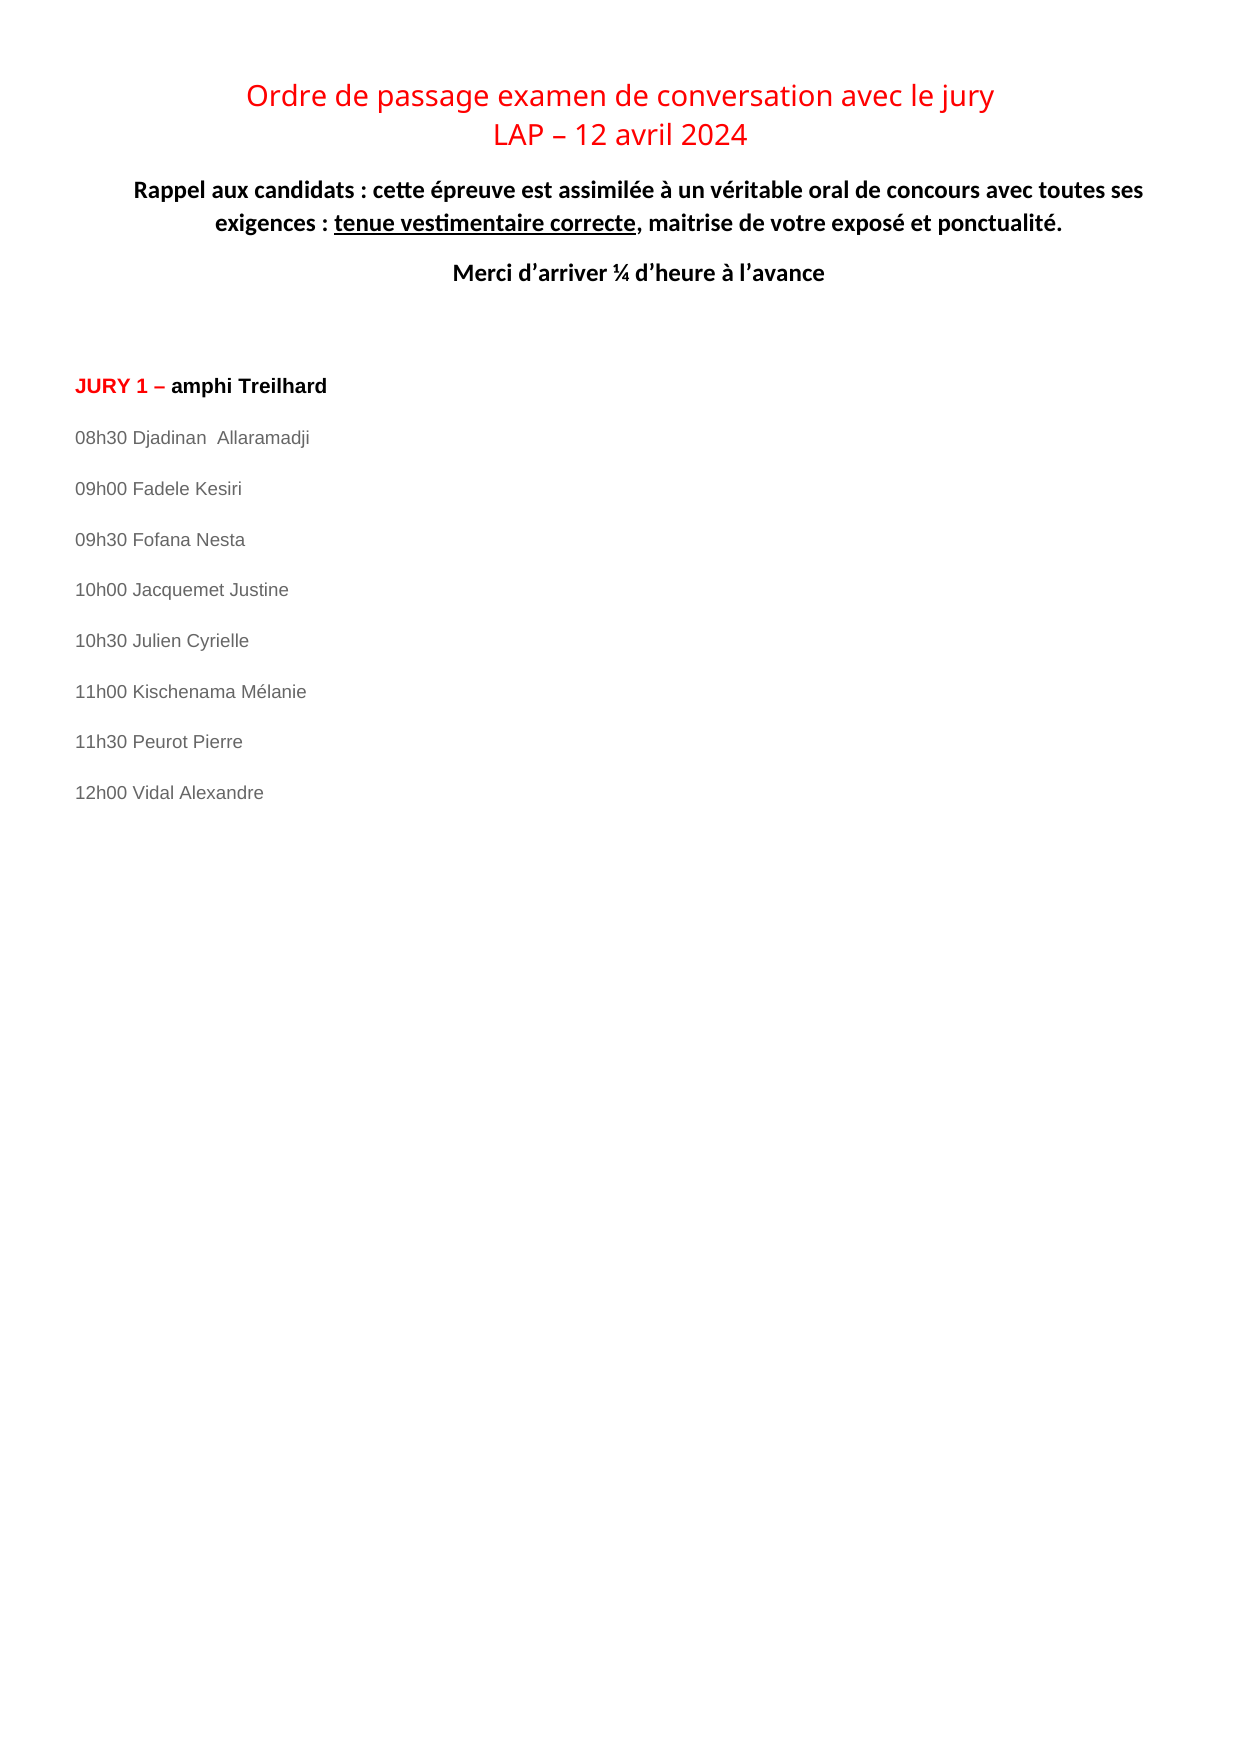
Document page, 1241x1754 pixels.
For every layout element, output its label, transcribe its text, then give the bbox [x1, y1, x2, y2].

text 10h00 Jacquemet Justine [75, 579, 1165, 601]
text 09h30 Fofana Nesta [75, 528, 1165, 550]
text 11h00 Kischenama Mélanie [75, 681, 1165, 702]
text Ordre de passage examen de conversation avec le jury [75, 75, 1165, 115]
text 11h30 Peurot Pierre [75, 731, 1165, 753]
text 10h30 Julien Cyrielle [75, 630, 1165, 651]
text Merci d’arriver ¼ d’heure à l’avance [112, 257, 1165, 287]
text 12h00 Vidal Alexandre [75, 782, 1165, 804]
text JURY 1 – amphi Treilhard [75, 374, 1165, 398]
text Rappel aux candidats : cette épreuve est assimilée à un véritable oral de concours avec toutes ses exigences : tenue vestimentaire correcte, maitrise de votre exposé et ponctualité. [112, 174, 1165, 238]
text 08h30 Djadinan Allaramadji [75, 427, 1165, 448]
text LAP – 12 avril 2024 [75, 115, 1165, 154]
text 09h00 Fadele Kesiri [75, 478, 1165, 499]
